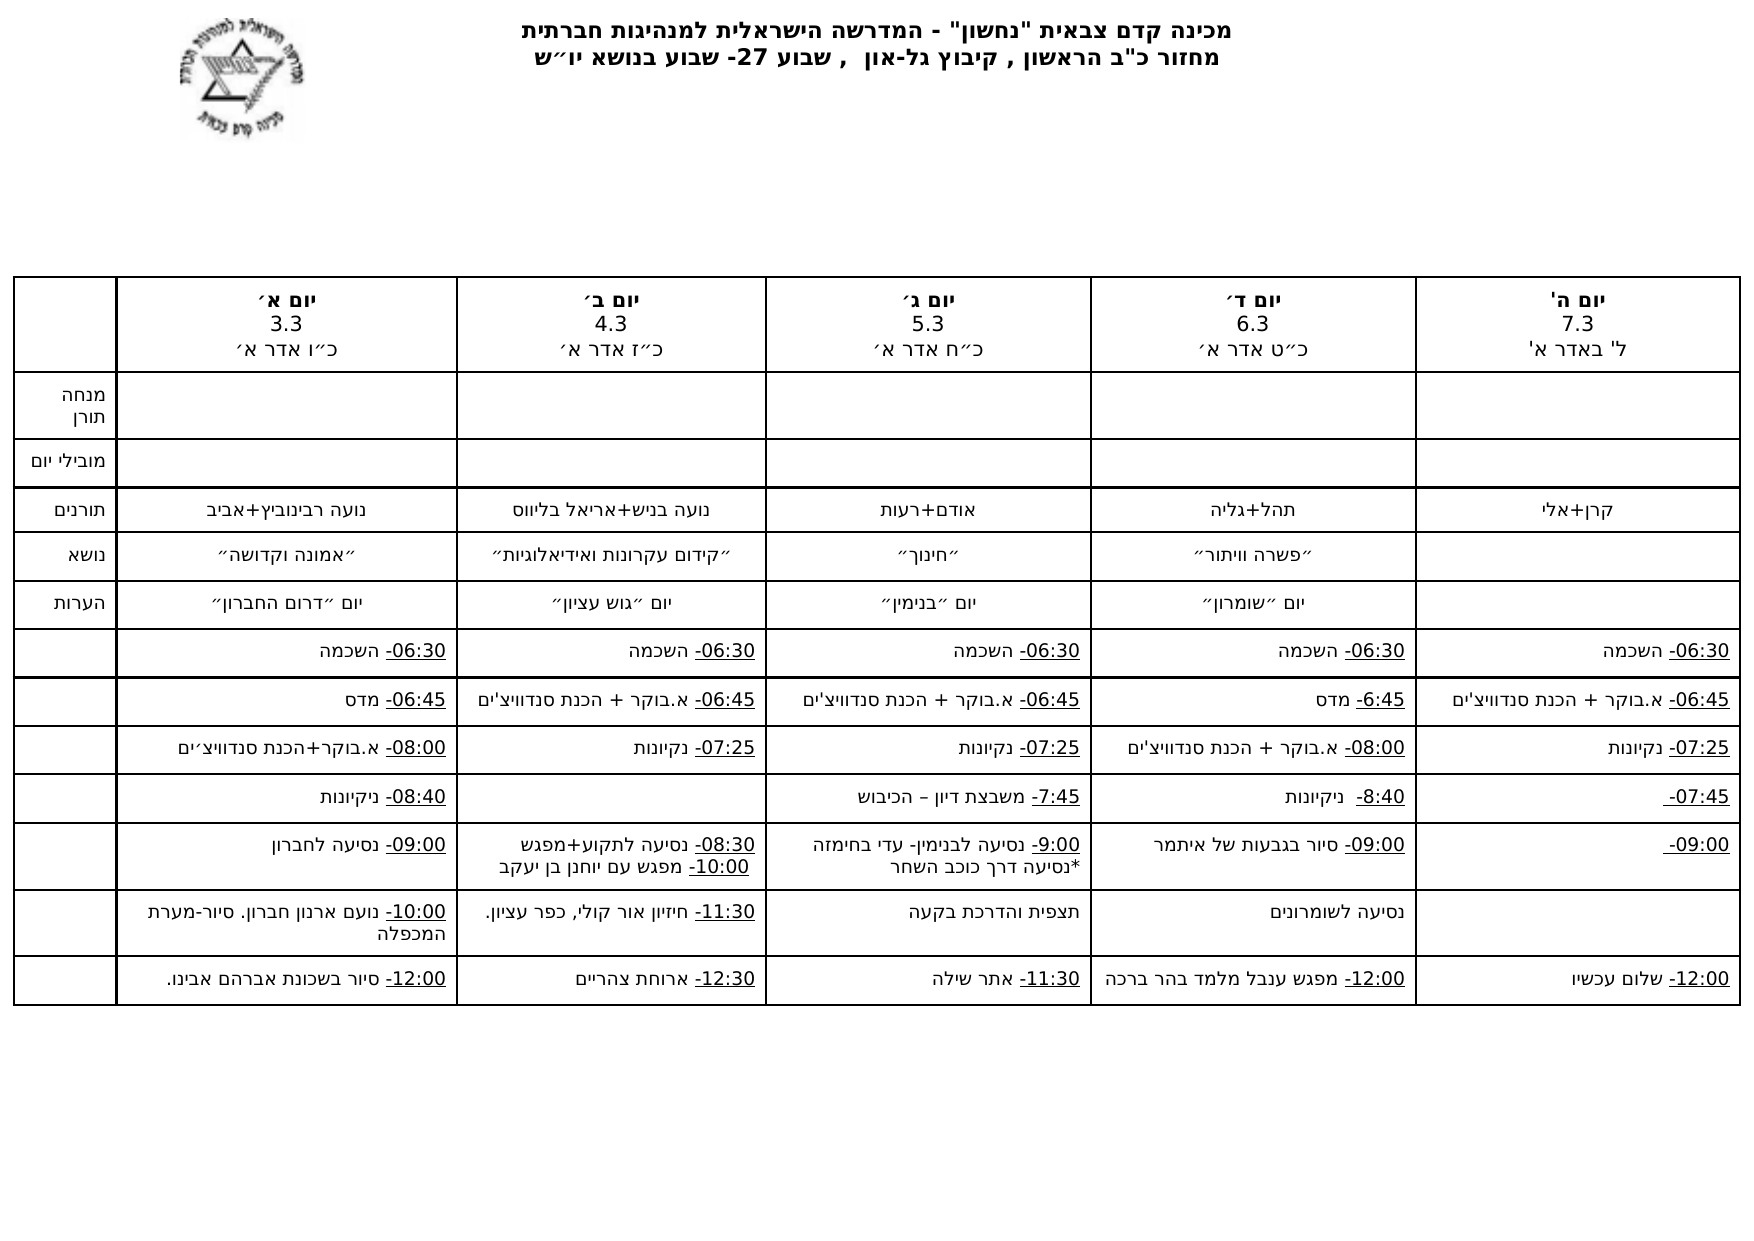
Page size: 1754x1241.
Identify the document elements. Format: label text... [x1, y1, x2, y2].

table_cell נסיעה לשומרונים [1092, 891, 1415, 955]
table_cell [15, 891, 115, 955]
table_cell אודם+רעות [767, 489, 1090, 531]
table_cell 12:00- מפגש ענבל מלמד בהר ברכה [1092, 957, 1415, 1003]
table_cell [1417, 891, 1739, 955]
table_cell ״אמונה וקדושה״ [118, 533, 456, 579]
table_cell נועה בניש+אריאל בליווס [458, 489, 765, 531]
table_cell 07:45- [1417, 775, 1739, 822]
table_cell [458, 775, 765, 822]
table_cell [1417, 533, 1739, 579]
table_cell יום ״בנימין״ [767, 582, 1090, 628]
table_cell 08:00- א.בוקר+הכנת סנדוויצ׳ים [118, 727, 456, 773]
table_cell [15, 824, 115, 888]
table_cell [15, 727, 115, 773]
table_cell יום ״גוש עציון״ [458, 582, 765, 628]
table_cell נושא [15, 533, 115, 579]
table_cell 06:45- א.בוקר + הכנת סנדוויצ'ים [1417, 679, 1739, 725]
table_cell 07:25- נקיונות [767, 727, 1090, 773]
table_cell [15, 679, 115, 725]
table_cell ״פשרה וויתור״ [1092, 533, 1415, 579]
table_cell 09:00- [1417, 824, 1739, 888]
table_cell 06:30- השכמה [1092, 630, 1415, 676]
table_cell 07:25- נקיונות [458, 727, 765, 773]
table_cell 06:45- מדס [118, 679, 456, 725]
table_cell 12:30- ארוחת צהריים [458, 957, 765, 1003]
table_cell 08:30- נסיעה לתקוע+מפגש 10:00- מפגש עם יוחנן בן יעקב [458, 824, 765, 888]
table_cell 06:45- א.בוקר + הכנת סנדוויצ'ים [458, 679, 765, 725]
table_cell יום ״שומרון״ [1092, 582, 1415, 628]
table_cell [15, 630, 115, 676]
table_cell נועה רבינוביץ+אביב [118, 489, 456, 531]
table_cell [1092, 440, 1415, 486]
table_cell 06:45- א.בוקר + הכנת סנדוויצ'ים [767, 679, 1090, 725]
table_cell 09:00- סיור בגבעות של איתמר [1092, 824, 1415, 888]
table_cell מנחה תורן [15, 373, 115, 438]
table_cell 07:25- נקיונות [1417, 727, 1739, 773]
table_cell הערות [15, 582, 115, 628]
table_header יום ב׳ 4.3 כ״ז אדר א׳ [458, 278, 765, 371]
table_header יום ד׳ 6.3 כ״ט אדר א׳ [1092, 278, 1415, 371]
table_cell [767, 373, 1090, 438]
table_cell 08:40- ניקיונות [118, 775, 456, 822]
table_cell 06:30- השכמה [767, 630, 1090, 676]
table_cell יום ״דרום החברון״ [118, 582, 456, 628]
table_header [15, 278, 115, 371]
table_cell [1417, 440, 1739, 486]
table_cell ״קידום עקרונות ואידיאלוגיות״ [458, 533, 765, 579]
table_cell [118, 440, 456, 486]
table_header יום ה' 7.3 ל' באדר א' [1417, 278, 1739, 371]
table_cell 12:00- סיור בשכונת אברהם אבינו. [118, 957, 456, 1003]
table_cell 11:30- חיזיון אור קולי, כפר עציון. [458, 891, 765, 955]
table_cell [15, 957, 115, 1003]
table_cell קרן+אלי [1417, 489, 1739, 531]
table_cell תורנים [15, 489, 115, 531]
table_cell 12:00- שלום עכשיו [1417, 957, 1739, 1003]
table_cell 06:30- השכמה [458, 630, 765, 676]
table_cell 06:30- השכמה [1417, 630, 1739, 676]
table_header יום ג׳ 5.3 כ״ח אדר א׳ [767, 278, 1090, 371]
table_cell מובילי יום [15, 440, 115, 486]
table_cell 6:45- מדס [1092, 679, 1415, 725]
table_cell ״חינוך״ [767, 533, 1090, 579]
table_cell [767, 440, 1090, 486]
table_cell 10:00- נועם ארנון חברון. סיור-מערת המכפלה [118, 891, 456, 955]
table_cell [458, 440, 765, 486]
table_cell תהל+גליה [1092, 489, 1415, 531]
table_cell [1417, 373, 1739, 438]
table_cell 8:40- ניקיונות [1092, 775, 1415, 822]
picture [179, 18, 307, 143]
table_cell [15, 775, 115, 822]
table_cell 9:00- נסיעה לבנימין- עדי בחימזה *נסיעה דרך כוכב השחר [767, 824, 1090, 888]
table_cell [1417, 582, 1739, 628]
table_cell 08:00- א.בוקר + הכנת סנדוויצ'ים [1092, 727, 1415, 773]
table_cell תצפית והדרכת בקעה [767, 891, 1090, 955]
table_cell 09:00- נסיעה לחברון [118, 824, 456, 888]
table_cell [1092, 373, 1415, 438]
table_cell 11:30- אתר שילה [767, 957, 1090, 1003]
table_cell [118, 373, 456, 438]
table_cell 7:45- משבצת דיון – הכיבוש [767, 775, 1090, 822]
table_header יום א׳ 3.3 כ״ו אדר א׳ [118, 278, 456, 371]
table_cell 06:30- השכמה [118, 630, 456, 676]
table_cell [458, 373, 765, 438]
